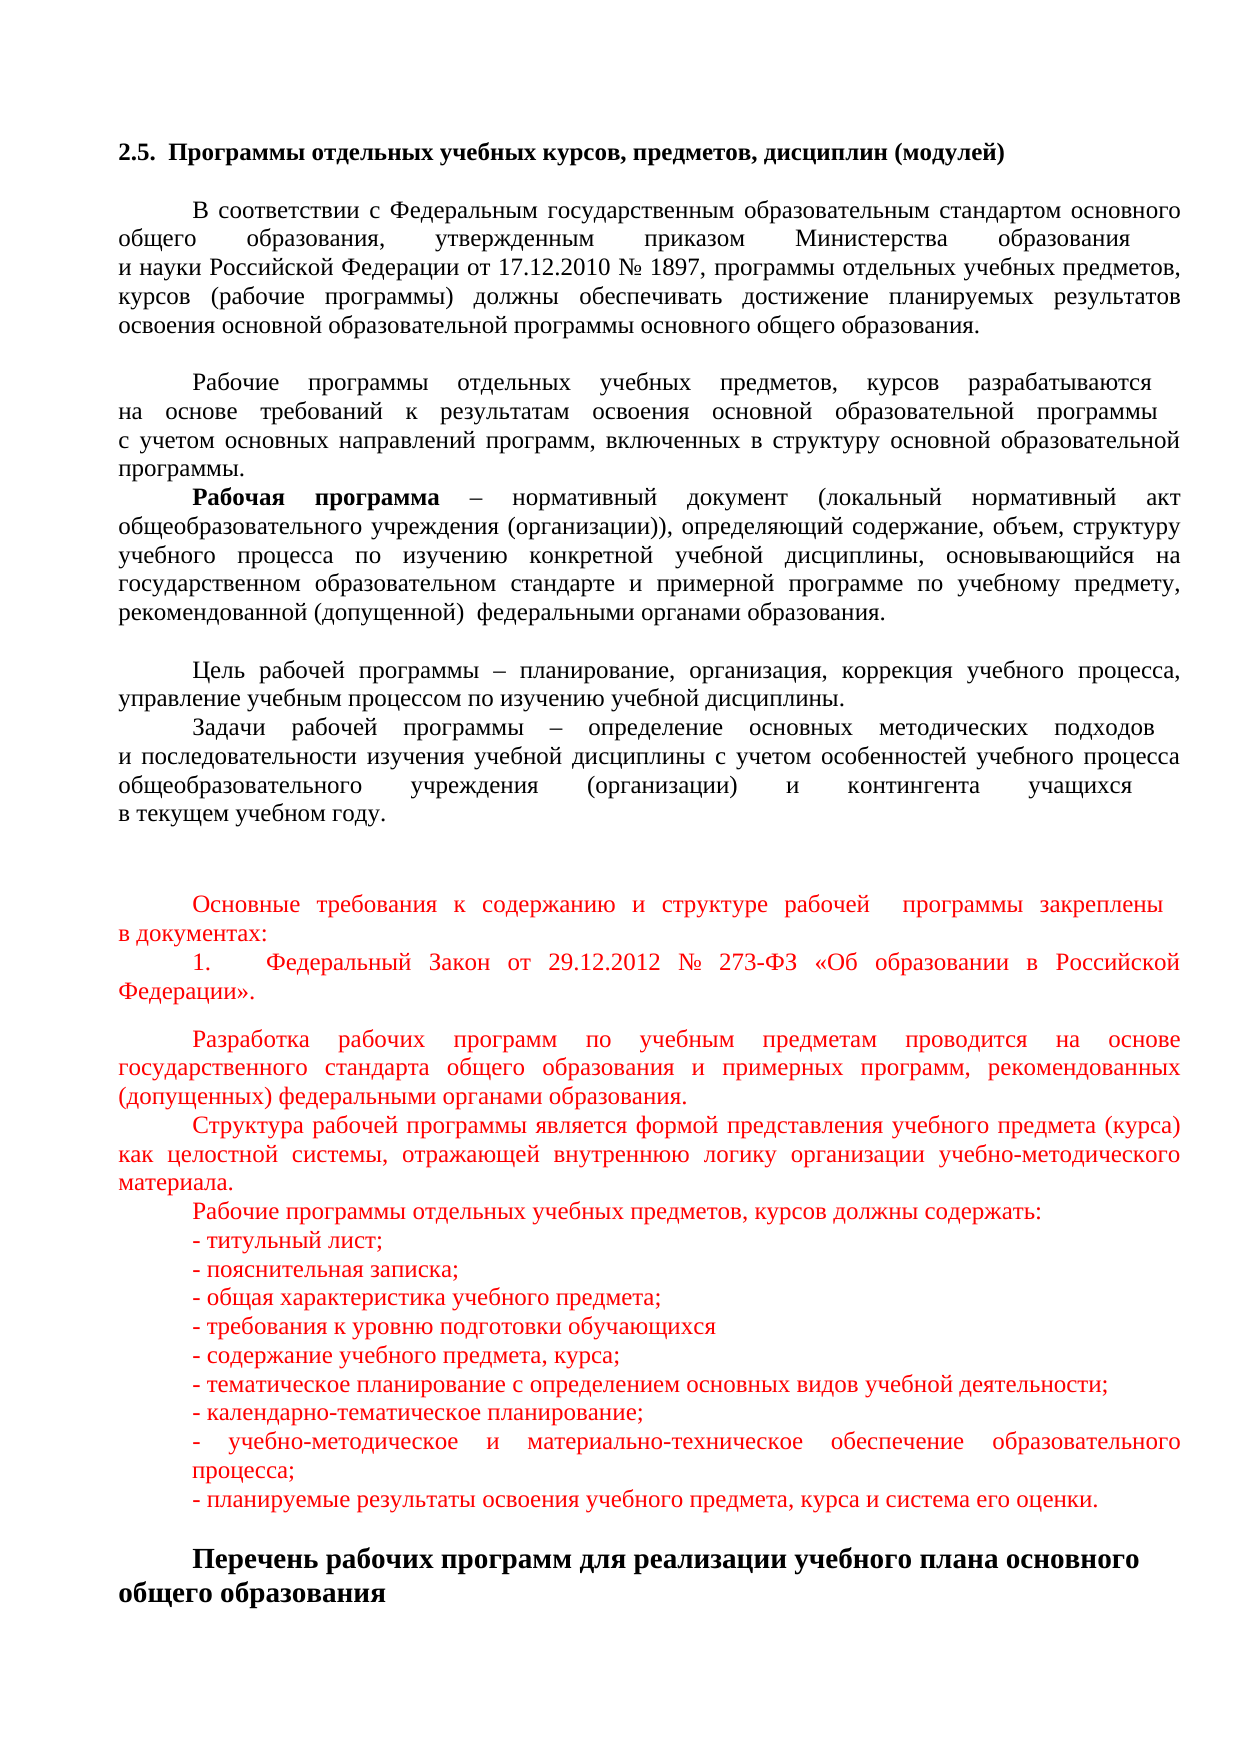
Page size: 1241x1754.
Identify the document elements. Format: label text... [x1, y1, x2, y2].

text Рабочая программа – нормативный документ (локальный нормативный акт общеобразовательного учреждения (организации)), определяющий содержание, объем, структуру учебного процесса по изучению конкретной учебной дисциплины, основывающийся на государственном образовательном стандарте и примерной программе по учебному предмету, рекомендованной (допущенной) федеральными органами образования. [118, 482, 1181, 626]
text - тематическое планирование с определением основных видов учебной деятельности; [118, 1369, 1181, 1397]
text - пояснительная записка; [118, 1254, 1181, 1282]
text Основные требования к содержанию и структуре рабочей программы закреплены в документах: [118, 889, 1181, 947]
text - календарно-тематическое планирование; [118, 1397, 1181, 1426]
text В соответствии с Федеральным государственным образовательным стандартом основного общего образования, утвержденным приказом Министерства образования и науки Российской Федерации от 17.12.2010 № 1897, программы отдельных учебных предметов, курсов (рабочие программы) должны обеспечивать достижение планируемых результатов освоения основной образовательной программы основного общего образования. [118, 195, 1181, 338]
text - планируемые результаты освоения учебного предмета, курса и система его оценки. [118, 1484, 1181, 1512]
text - содержание учебного предмета, курса; [118, 1340, 1181, 1369]
text Цель рабочей программы – планирование, организация, коррекция учебного процесса, управление учебным процессом по изучению учебной дисциплины. [118, 655, 1181, 712]
text Структура рабочей программы является формой представления учебного предмета (курса) как целостной системы, отражающей внутреннюю логику организации учебно-методического материала. [118, 1110, 1181, 1196]
text Задачи рабочей программы – определение основных методических подходов и последовательности изучения учебной дисциплины с учетом особенностей учебного процесса общеобразовательного учреждения (организации) и контингента учащихся в текущем учебном году. [118, 712, 1181, 827]
text - общая характеристика учебного предмета; [118, 1282, 1181, 1311]
text 2.5. Программы отдельных учебных курсов, предметов, дисциплин (модулей) [118, 137, 1181, 166]
text Рабочие программы отдельных учебных предметов, курсов должны содержать: [118, 1196, 1181, 1225]
list Перечень рабочих программ для реализации учебного плана основного общего образования [118, 1541, 1181, 1608]
text - титульный лист; [118, 1225, 1181, 1254]
list Федеральный Закон от 29.12.2012 № 273-ФЗ «Об образовании в Российской Федерации». [118, 947, 1181, 1004]
text Рабочие программы отдельных учебных предметов, курсов разрабатываются на основе требований к результатам освоения основной образовательной программы с учетом основных направлений программ, включенных в структуру основной образовательной программы. [118, 367, 1181, 482]
text Разработка рабочих программ по учебным предметам проводится на основе государственного стандарта общего образования и примерных программ, рекомендованных (допущенных) федеральными органами образования. [118, 1024, 1181, 1110]
text - учебно-методическое и материально-техническое обеспечение образовательного процесса; [192, 1426, 1181, 1484]
text - требования к уровню подготовки обучающихся [118, 1311, 1181, 1340]
